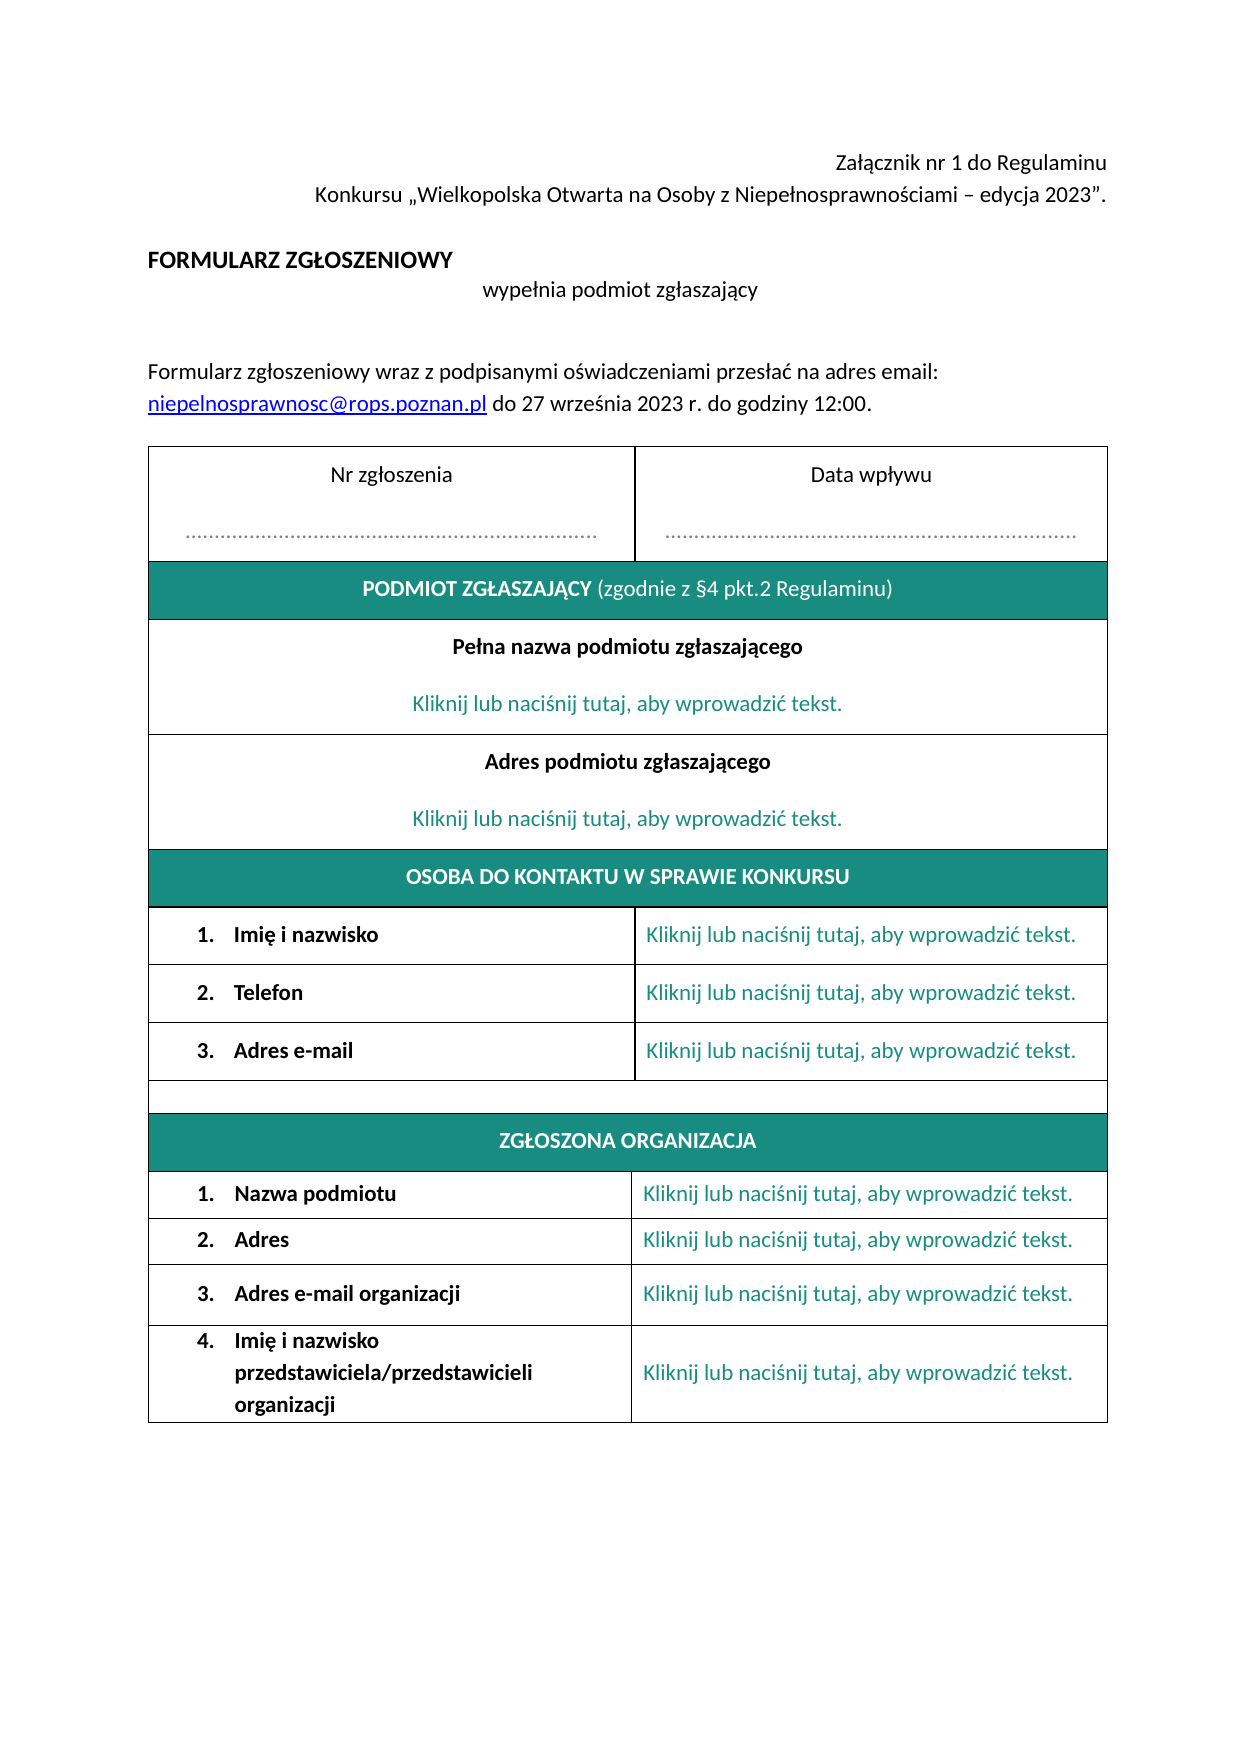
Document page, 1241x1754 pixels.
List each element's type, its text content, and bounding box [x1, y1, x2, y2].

text Konkursu „Wielkopolska Otwarta na Osoby z Niepełnosprawnościami – edycja 2023”. [148, 180, 1107, 208]
table_cell Pełna nazwa podmiotu zgłaszającego [149, 620, 1107, 677]
table_cell Telefon [149, 965, 634, 1022]
table_cell [636, 504, 1107, 561]
text Załącznik nr 1 do Regulaminu [148, 148, 1107, 176]
table_cell Imię i nazwisko przedstawiciela/przedstawicieli organizacji [149, 1326, 631, 1422]
text Formularz zgłoszeniowy wraz z podpisanymi oświadczeniami przesłać na adres email: niepelnosprawnosc@rops.poznan.pl do 27 września 2023 r. do godziny 12:00. [148, 357, 1093, 417]
table_header Nr zgłoszenia [149, 447, 634, 504]
table_cell Kliknij lub naciśnij tutaj, aby wprowadzić tekst. [632, 1326, 1107, 1422]
table_cell Kliknij lub naciśnij tutaj, aby wprowadzić tekst. [632, 1265, 1107, 1325]
table_cell ZGŁOSZONA ORGANIZACJA [149, 1114, 1107, 1171]
table_cell Adres e-mail [149, 1023, 634, 1080]
text wypełnia podmiot zgłaszający [148, 275, 1093, 303]
table_cell [149, 1081, 1107, 1113]
title FORMULARZ ZGŁOSZENIOWY [148, 244, 1093, 275]
table_cell Kliknij lub naciśnij tutaj, aby wprowadzić tekst. [636, 1023, 1107, 1080]
table_cell Kliknij lub naciśnij tutaj, aby wprowadzić tekst. [636, 908, 1107, 964]
table_cell PODMIOT ZGŁASZAJĄCY (zgodnie z §4 pkt.2 Regulaminu) [149, 562, 1107, 619]
table_cell [149, 504, 634, 561]
table_cell Nazwa podmiotu [149, 1172, 631, 1218]
table_cell Kliknij lub naciśnij tutaj, aby wprowadzić tekst. [149, 792, 1107, 848]
table_header Data wpływu [636, 447, 1107, 504]
table_cell Adres [149, 1219, 631, 1264]
table_cell Kliknij lub naciśnij tutaj, aby wprowadzić tekst. [149, 677, 1107, 734]
table_cell Kliknij lub naciśnij tutaj, aby wprowadzić tekst. [632, 1172, 1107, 1218]
table_cell Kliknij lub naciśnij tutaj, aby wprowadzić tekst. [632, 1219, 1107, 1264]
table_cell Imię i nazwisko [149, 908, 634, 964]
table_cell Kliknij lub naciśnij tutaj, aby wprowadzić tekst. [636, 965, 1107, 1022]
table_cell Adres e-mail organizacji [149, 1265, 631, 1325]
table_cell OSOBA DO KONTAKTU W SPRAWIE KONKURSU [149, 850, 1107, 906]
table_cell Adres podmiotu zgłaszającego [149, 735, 1107, 792]
